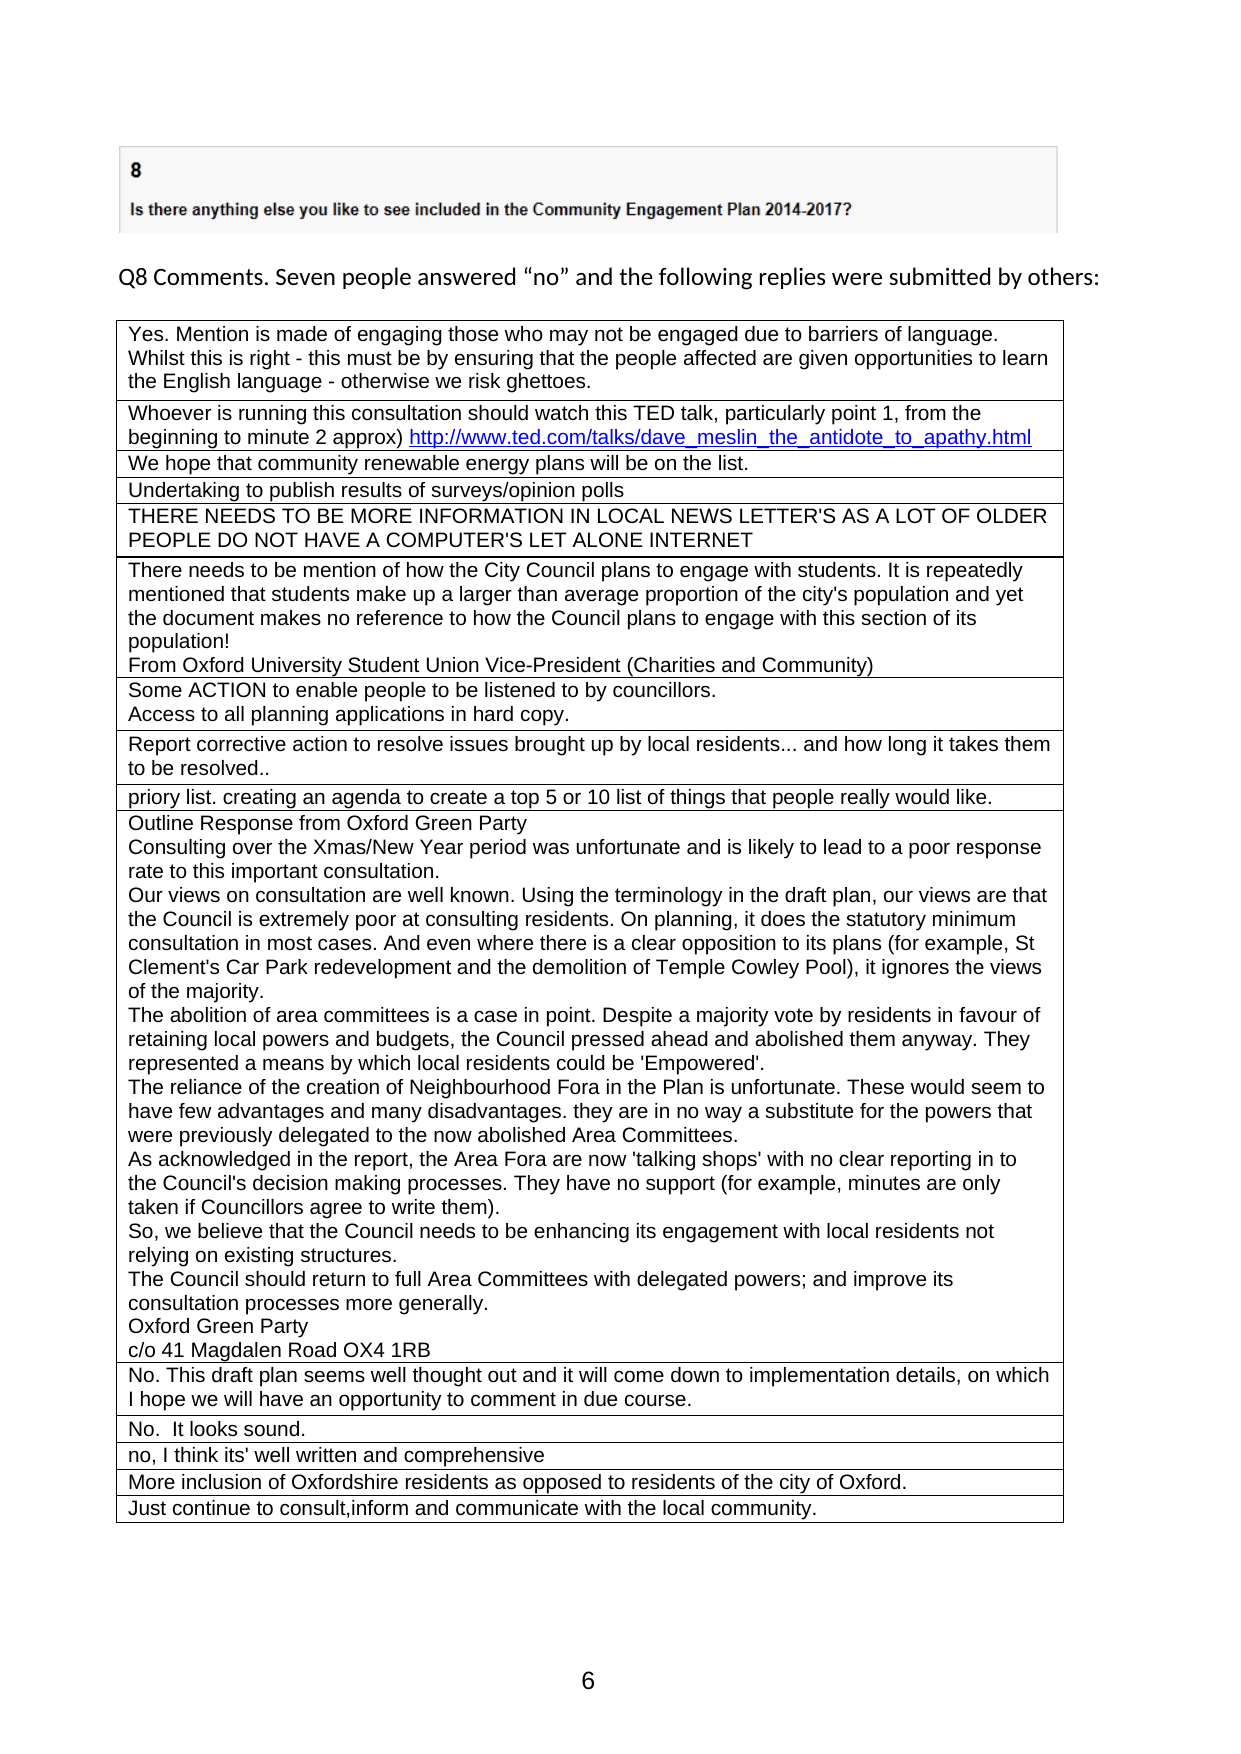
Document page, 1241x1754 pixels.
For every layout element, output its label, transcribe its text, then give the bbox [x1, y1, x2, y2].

table_cell Just continue to consult,inform and communicate with the local community. [117, 1496, 1063, 1522]
table_cell no, I think its' well written and comprehensive [117, 1443, 1063, 1468]
table_cell Some ACTION to enable people to be listened to by councillors. Access to all planning applications in hard copy. [117, 678, 1063, 730]
picture [118, 146, 1059, 233]
table_header Yes. Mention is made of engaging those who may not be engaged due to barriers of language. Whilst this is right - this must be by ensuring that the people affected are given opportunities to learn the English language - otherwise we risk ghettoes. [117, 321, 1063, 400]
table_cell More inclusion of Oxfordshire residents as opposed to residents of the city of Oxford. [117, 1470, 1063, 1495]
table_cell We hope that community renewable energy plans will be on the list. [117, 451, 1063, 477]
table_cell No. This draft plan seems well thought out and it will come down to implementation details, on which I hope we will have an opportunity to comment in due course. [117, 1363, 1063, 1415]
table_cell priory list. creating an agenda to create a top 5 or 10 list of things that people really would like. [117, 785, 1063, 810]
table_cell Whoever is running this consultation should watch this TED talk, particularly point 1, from the beginning to minute 2 approx) http://www.ted.com/talks/dave_meslin_the_antidote_to_apathy.html [117, 401, 1063, 450]
table_cell There needs to be mention of how the City Council plans to engage with students. It is repeatedly mentioned that students make up a larger than average proportion of the city's population and yet the document makes no reference to how the Council plans to engage with this section of its population! From Oxford University Student Union Vice-President (Charities and Community) [117, 558, 1063, 677]
table_cell Report corrective action to resolve issues brought up by local residents... and how long it takes them to be resolved.. [117, 731, 1063, 783]
text Q8 Comments. Seven people answered “no” and the following replies were submitted by others: [118, 261, 1122, 292]
table_cell Outline Response from Oxford Green Party Consulting over the Xmas/New Year period was unfortunate and is likely to lead to a poor response rate to this important consultation. Our views on consultation are well known. Using the terminology in the draft plan, our views are that the Council is extremely poor at consulting residents. On planning, it does the statutory minimum consultation in most cases. And even where there is a clear opposition to its plans (for example, St Clement's Car Park redevelopment and the demolition of Temple Cowley Pool), it ignores the views of the majority. The abolition of area committees is a case in point. Despite a majority vote by residents in favour of retaining local powers and budgets, the Council pressed ahead and abolished them anyway. They represented a means by which local residents could be 'Empowered'. The reliance of the creation of Neighbourhood Fora in the Plan is unfortunate. These would seem to have few advantages and many disadvantages. they are in no way a substitute for the powers that were previously delegated to the now abolished Area Committees. As acknowledged in the report, the Area Fora are now 'talking shops' with no clear reporting in to the Council's decision making processes. They have no support (for example, minutes are only taken if Councillors agree to write them). So, we believe that the Council needs to be enhancing its engagement with local residents not relying on existing structures. The Council should return to full Area Committees with delegated powers; and improve its consultation processes more generally. Oxford Green Party c/o 41 Magdalen Road OX4 1RB [117, 811, 1063, 1362]
table_cell THERE NEEDS TO BE MORE INFORMATION IN LOCAL NEWS LETTER'S AS A LOT OF OLDER PEOPLE DO NOT HAVE A COMPUTER'S LET ALONE INTERNET [117, 504, 1063, 556]
table_cell No. It looks sound. [117, 1416, 1063, 1442]
table_cell Undertaking to publish results of surveys/opinion polls [117, 478, 1063, 503]
